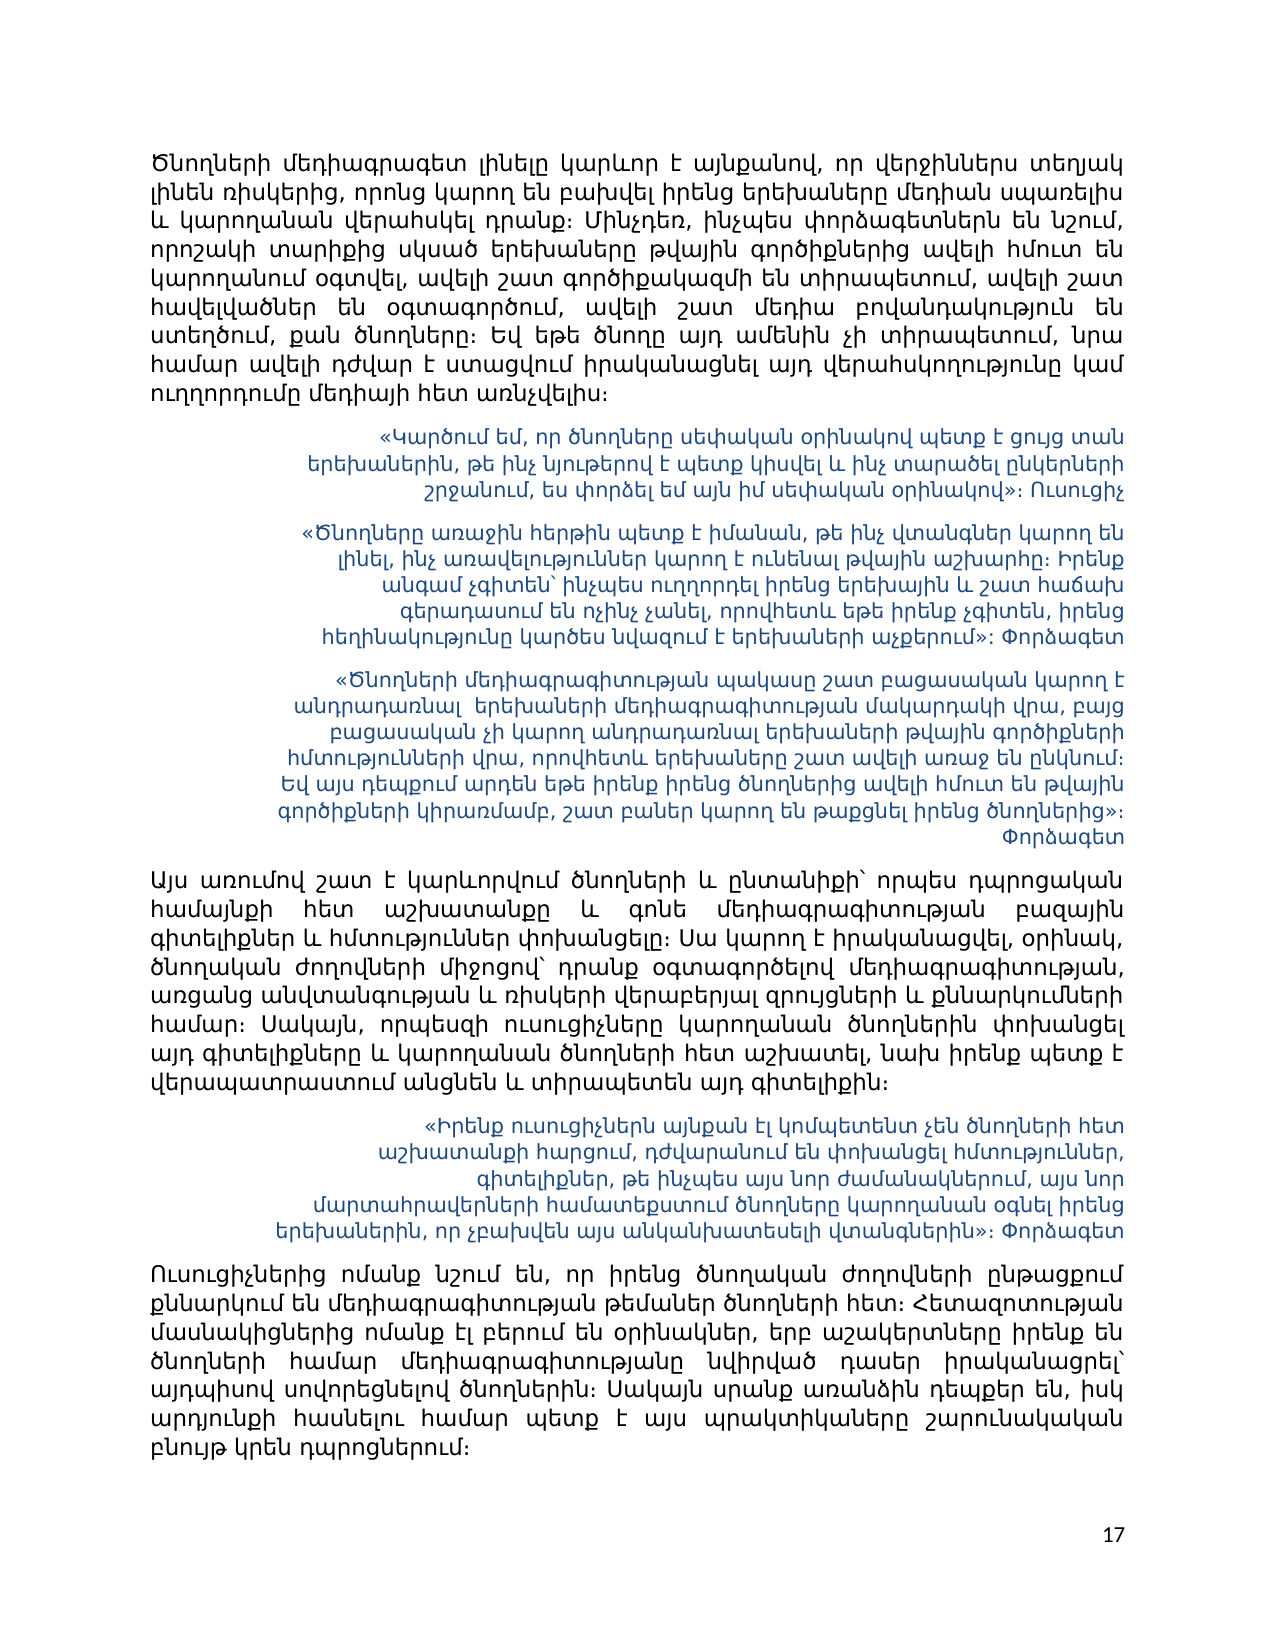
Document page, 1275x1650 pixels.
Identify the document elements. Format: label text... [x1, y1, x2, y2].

text Այս առումով շատ է կարևորվում ծնողների և ընտանիքի՝ որպես դպրոցական համայնքի հետ աշխատանքը և գոնե մեդիագրագիտության բազային գիտելիքներ և հմտություններ փոխանցելը։ Սա կարող է իրականացվել, օրինակ, ծնողական ժողովների միջոցով՝ դրանք օգտագործելով մեդիագրագիտության, առցանց անվտանգության և ռիսկերի վերաբերյալ զրույցների և քննարկումների համար։ Սակայն, որպեսզի ուսուցիչները կարողանան ծնողներին փոխանցել այդ գիտելիքները և կարողանան ծնողների հետ աշխատել, նախ իրենք պետք է վերապատրաստում անցնեն և տիրապետեն այդ գիտելիքին։ [150, 868, 1125, 1096]
text «Իրենք ուսուցիչներն այնքան էլ կոմպետենտ չեն ծնողների հետ աշխատանքի հարցում, դժվարանում են փոխանցել հմտություններ, գիտելիքներ, թե ինչպես այս նոր ժամանակներում, այս նոր մարտահրավերների համատեքստում ծնողները կարողանան օգնել իրենց երեխաներին, որ չբախվեն այս անկանխատեսելի վտանգներին»։ Փորձագետ [268, 1114, 1125, 1243]
text «Ծնողների մեդիագրագիտության պակասը շատ բացասական կարող է անդրադառնալ երեխաների մեդիագրագիտության մակարդակի վրա, բայց բացասական չի կարող անդրադառնալ երեխաների թվային գործիքների հմտությունների վրա, որովհետև երեխաները շատ ավելի առաջ են ընկնում։ Եվ այս դեպքում արդեն եթե իրենք իրենց ծնողներից ավելի հմուտ են թվային գործիքների կիրառմամբ, շատ բաներ կարող են թաքցնել իրենց ծնողներից»։ Փորձագետ [268, 668, 1125, 849]
text Ուսուցիչներից ոմանք նշում են, որ իրենց ծնողական ժողովների ընթացքում քննարկում են մեդիագրագիտության թեմաներ ծնողների հետ։ Հետազոտության մասնակիցներից ոմանք էլ բերում են օրինակներ, երբ աշակերտները իրենք են ծնողների համար մեդիագրագիտությանը նվիրված դասեր իրականացրել՝ այդպիսով սովորեցնելով ծնողներին։ Սակայն սրանք առանձին դեպքեր են, իսկ արդյունքի հասնելու համար պետք է այս պրակտիկաները շարունակական բնույթ կրեն դպրոցներում։ [150, 1262, 1125, 1461]
text «Ծնողները առաջին հերթին պետք է իմանան, թե ինչ վտանգներ կարող են լինել, ինչ առավելություններ կարող է ունենալ թվային աշխարհը։ Իրենք անգամ չգիտեն՝ ինչպես ուղղորդել իրենց երեխային և շատ հաճախ գերադասում են ոչինչ չանել, որովհետև եթե իրենք չգիտեն, իրենց հեղինակությունը կարծես նվազում է երեխաների աչքերում»: Փորձագետ [268, 521, 1125, 649]
text Ծնողների մեդիագրագետ լինելը կարևոր է այնքանով, որ վերջիններս տեղյակ լինեն ռիսկերից, որոնց կարող են բախվել իրենց երեխաները մեդիան սպառելիս և կարողանան վերահսկել դրանք։ Մինչդեռ, ինչպես փորձագետներն են նշում, որոշակի տարիքից սկսած երեխաները թվային գործիքներից ավելի հմուտ են կարողանում օգտվել, ավելի շատ գործիքակազմի են տիրապետում, ավելի շատ հավելվածներ են օգտագործում, ավելի շատ մեդիա բովանդակություն են ստեղծում, քան ծնողները։ Եվ եթե ծնողը այդ ամենին չի տիրապետում, նրա համար ավելի դժվար է ստացվում իրականացնել այդ վերահսկողությունը կամ ուղղորդումը մեդիայի հետ առնչվելիս։ [150, 150, 1125, 407]
text «Կարծում եմ, որ ծնողները սեփական օրինակով պետք է ցույց տան երեխաներին, թե ինչ նյութերով է պետք կիսվել և ինչ տարածել ընկերների շրջանում, ես փորձել եմ այն իմ սեփական օրինակով»։ Ուսուցիչ [268, 425, 1125, 502]
